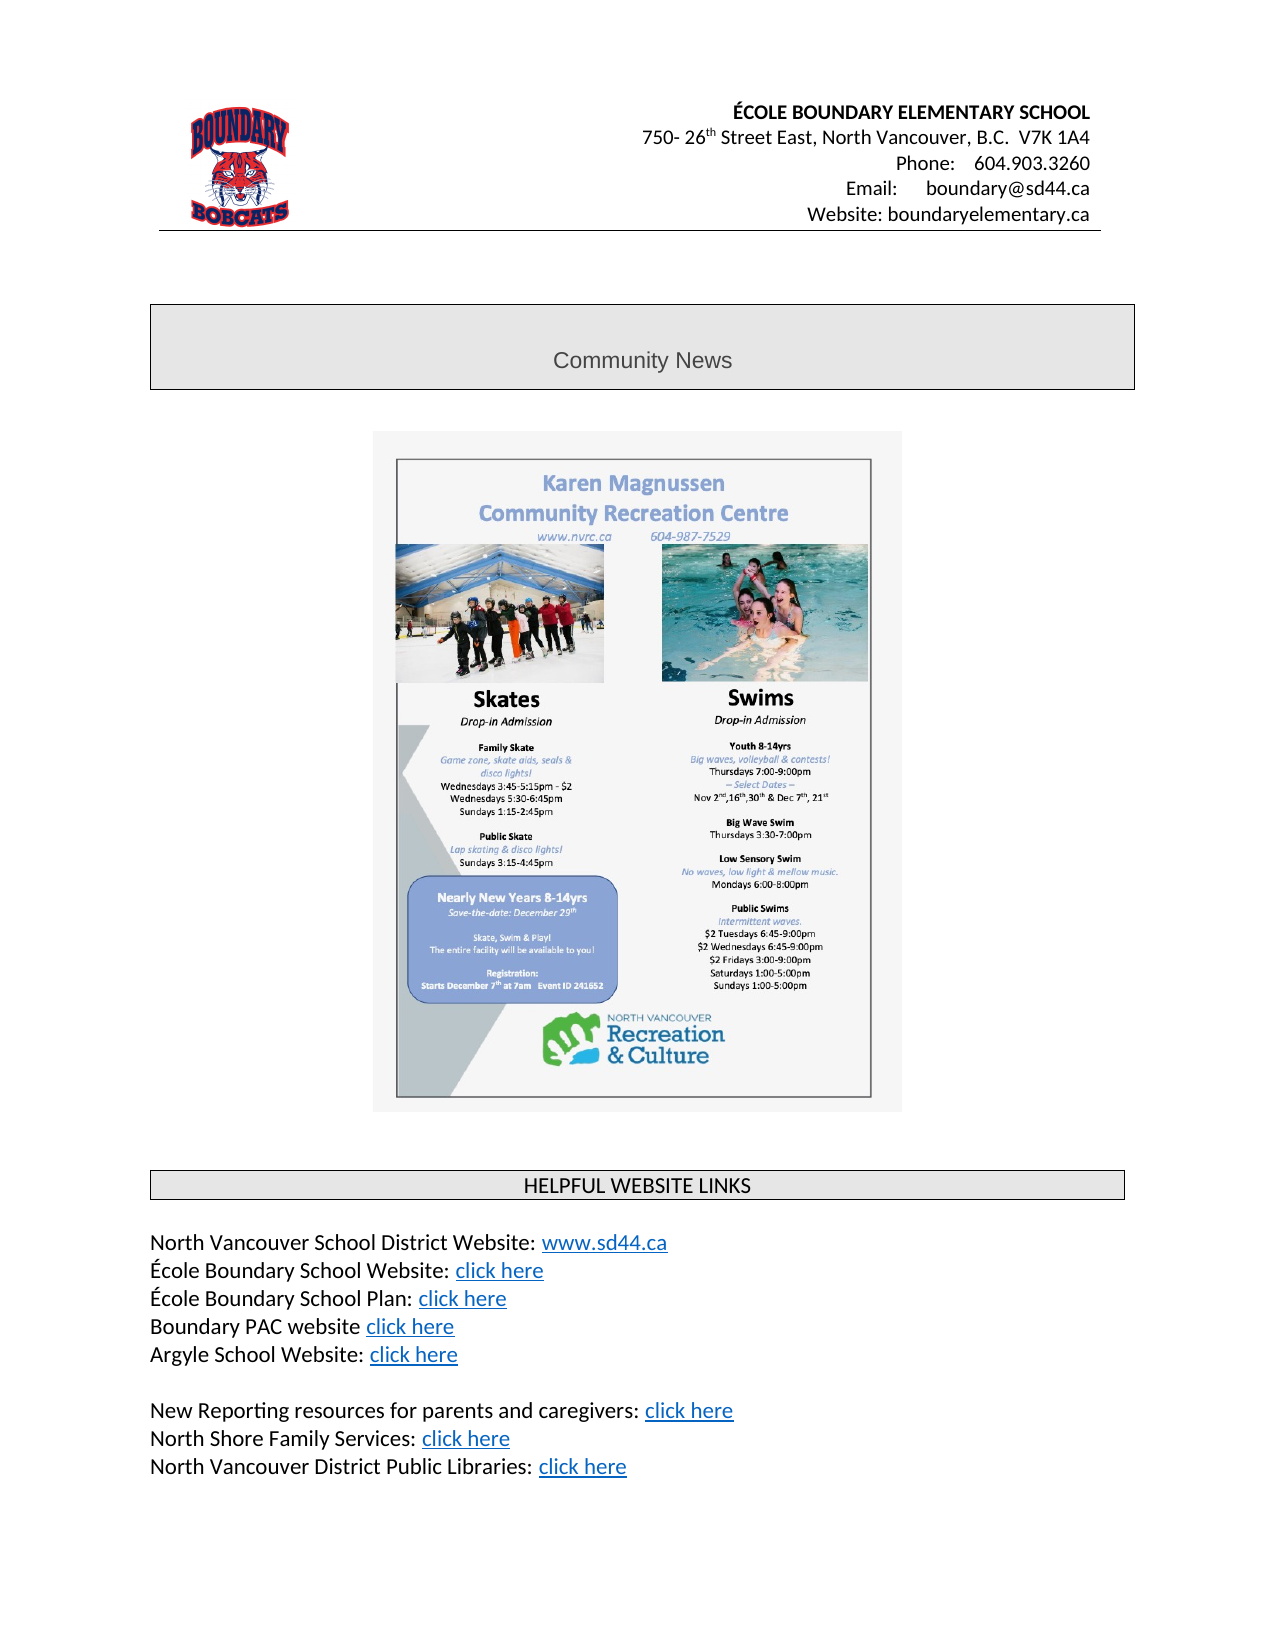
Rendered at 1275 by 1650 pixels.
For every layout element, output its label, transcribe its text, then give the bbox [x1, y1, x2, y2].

text Boundary PAC website click here [150, 1312, 1125, 1340]
text New Reporting resources for parents and caregivers: click here [150, 1396, 1125, 1424]
text North Vancouver District Public Libraries: click here [150, 1452, 1125, 1480]
picture [372, 431, 903, 1112]
table_header Community News [151, 305, 1134, 389]
text Argyle School Website: click here [150, 1340, 1125, 1368]
picture [181, 99, 296, 230]
text North Vancouver School District Website: www.sd44.ca [150, 1228, 1125, 1256]
text North Shore Family Services: click here [150, 1424, 1125, 1452]
text École Boundary School Website: click here [150, 1256, 1125, 1284]
table_header HELPFUL WEBSITE LINKS [151, 1171, 1124, 1199]
text École Boundary School Plan: click here [150, 1284, 1125, 1312]
